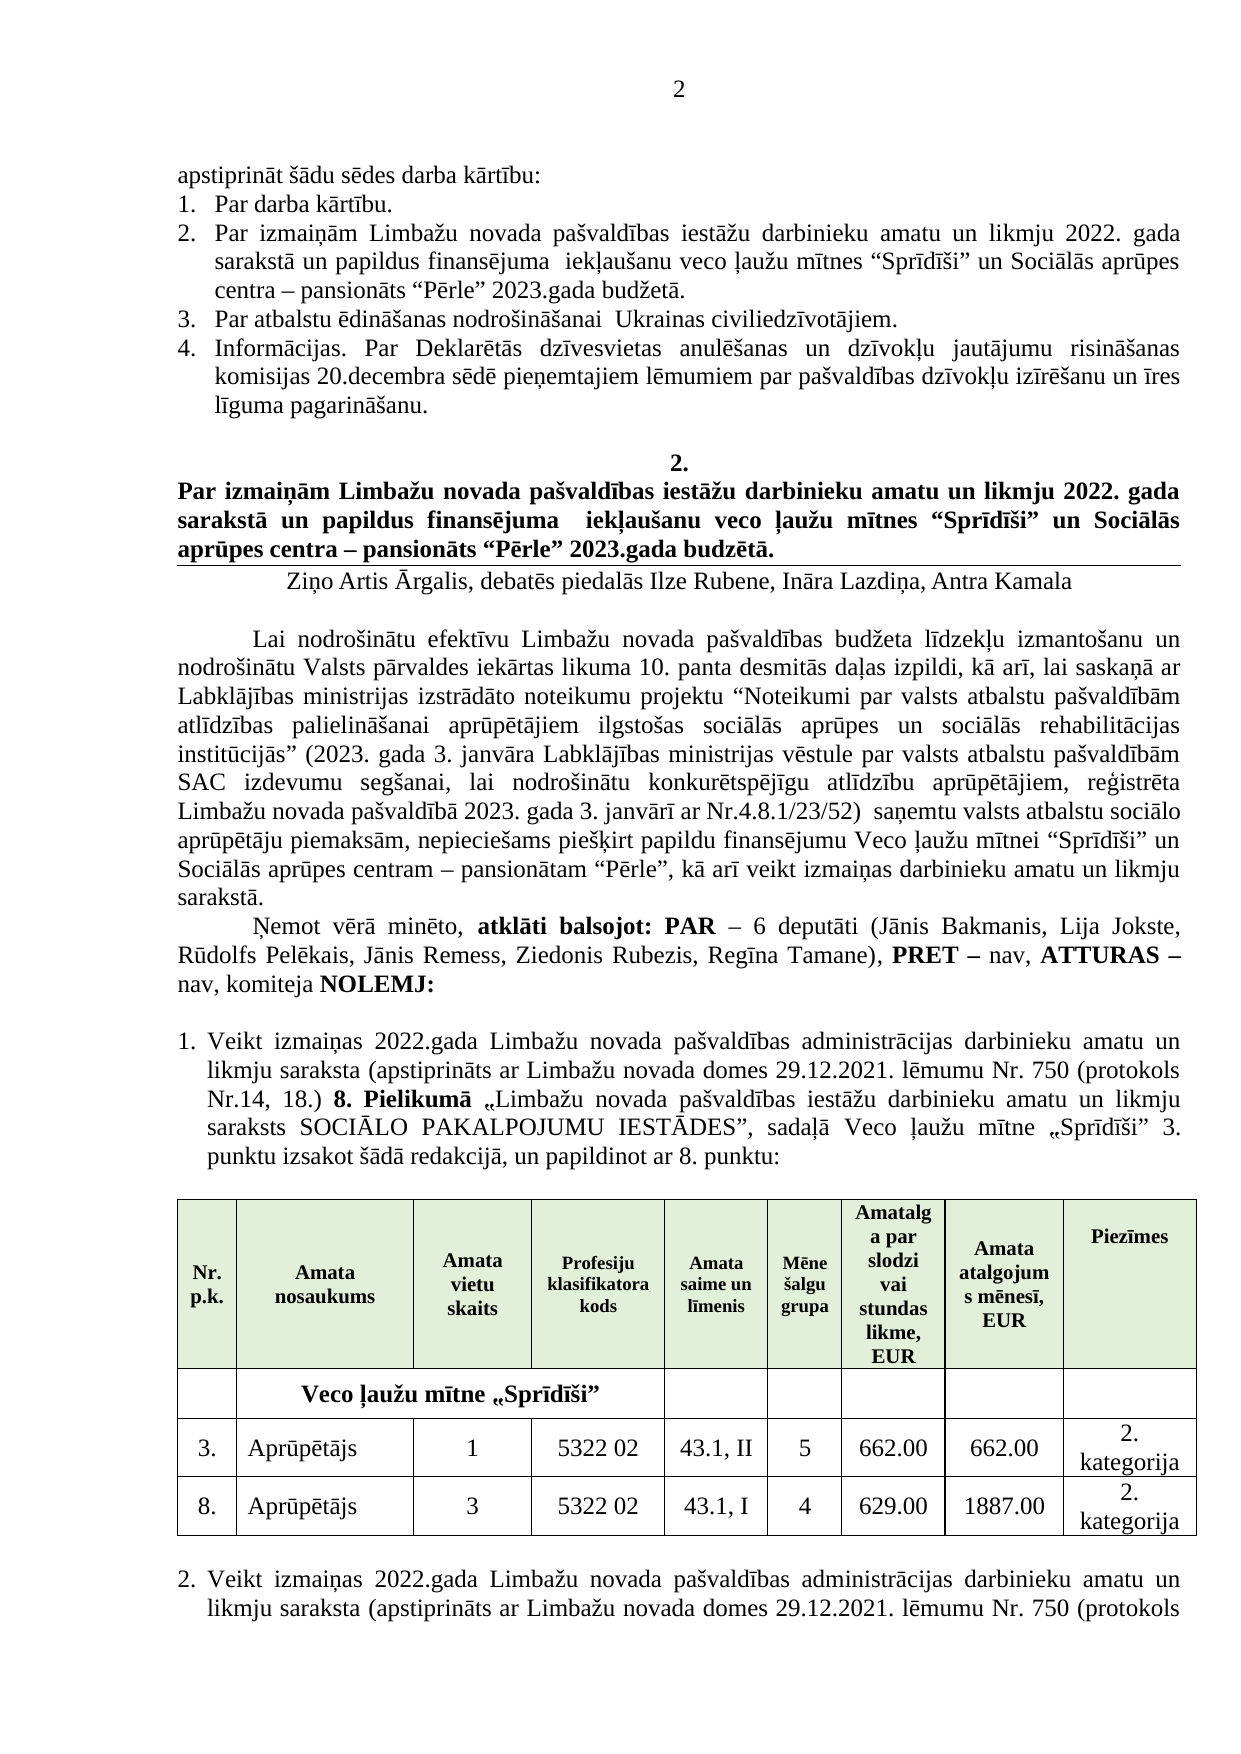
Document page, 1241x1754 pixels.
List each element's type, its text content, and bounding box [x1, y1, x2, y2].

table_cell 1887.00 [946, 1477, 1063, 1534]
table_header Amata atalgojums mēnesī, EUR [946, 1200, 1063, 1368]
table_cell [1064, 1369, 1196, 1417]
list Par darba kārtību. [177, 189, 1181, 218]
table_cell [768, 1369, 841, 1417]
table_cell 8. [178, 1477, 236, 1534]
table_cell 3 [414, 1477, 531, 1534]
text Ziņo Artis Ārgalis, debatēs piedalās Ilze Rubene, Ināra Lazdiņa, Antra Kamala [177, 566, 1181, 595]
table_cell 2. kategorija [1064, 1419, 1196, 1476]
table_header Amata nosaukums [237, 1200, 413, 1368]
table_cell 5322 02 [532, 1419, 664, 1476]
table_cell [178, 1369, 236, 1417]
table_cell Aprūpētājs [237, 1477, 413, 1534]
table_cell Aprūpētājs [237, 1419, 413, 1476]
table_cell [665, 1369, 767, 1417]
table_cell Veco ļaužu mītne ⹂Sprīdīši” [237, 1369, 664, 1417]
text Ņemot vērā minēto, atklāti balsojot: PAR – 6 deputāti (Jānis Bakmanis, Lija Jokste, Rūdolfs Pelēkais, Jānis Remess, Ziedonis Rubezis, Regīna Tamane), PRET – nav, ATTURAS – nav, komiteja NOLEMJ: [177, 911, 1181, 997]
table_cell [842, 1369, 944, 1417]
list Par atbalstu ēdināšanas nodrošināšanai Ukrainas civiliedzīvotājiem. [177, 304, 1181, 333]
table_cell 1 [414, 1419, 531, 1476]
text apstiprināt šādu sēdes darba kārtību: [177, 160, 1181, 189]
list Veikt izmaiņas 2022.gada Limbažu novada pašvaldības administrācijas darbinieku amatu un likmju saraksta (apstiprināts ar Limbažu novada domes 29.12.2021. lēmumu Nr. 750 (protokols Nr.14, 18.) 8. Pielikumā ⹂Limbažu novada pašvaldības iestāžu darbinieku amatu un likmju saraksts SOCIĀLO PAKALPOJUMU IESTĀDES”, sadaļā Veco ļaužu mītne ⹂Sprīdīši” 3. punktu izsakot šādā redakcijā, un papildinot ar 8. punktu: [177, 1026, 1181, 1170]
table_cell 662.00 [842, 1419, 944, 1476]
table_header Mēnešalgu grupa [768, 1200, 841, 1368]
table_cell 662.00 [946, 1419, 1063, 1476]
table_header Nr. p.k. [178, 1200, 236, 1368]
table_cell [946, 1369, 1063, 1417]
table_cell 4 [768, 1477, 841, 1534]
text Lai nodrošinātu efektīvu Limbažu novada pašvaldības budžeta līdzekļu izmantošanu un nodrošinātu Valsts pārvaldes iekārtas likuma 10. panta desmitās daļas izpildi, kā arī, lai saskaņā ar Labklājības ministrijas izstrādāto noteikumu projektu “Noteikumi par valsts atbalstu pašvaldībām atlīdzības palielināšanai aprūpētājiem ilgstošas sociālās aprūpes un sociālās rehabilitācijas institūcijās” (2023. gada 3. janvāra Labklājības ministrijas vēstule par valsts atbalstu pašvaldībām SAC izdevumu segšanai, lai nodrošinātu konkurētspējīgu atlīdzību aprūpētājiem, reģistrēta Limbažu novada pašvaldībā 2023. gada 3. janvārī ar Nr.4.8.1/23/52) saņemtu valsts atbalstu sociālo aprūpētāju piemaksām, nepieciešams piešķirt papildu finansējumu Veco ļaužu mītnei “Sprīdīši” un Sociālās aprūpes centram – pansionātam “Pērle”, kā arī veikt izmaiņas darbinieku amatu un likmju sarakstā. [177, 624, 1181, 911]
table_cell 5 [768, 1419, 841, 1476]
table_header Amata vietu skaits [414, 1200, 531, 1368]
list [177, 1564, 1181, 1622]
table_cell 3. [178, 1419, 236, 1476]
table_cell 43.1, II [665, 1419, 767, 1476]
text Par izmaiņām Limbažu novada pašvaldības iestāžu darbinieku amatu un likmju 2022. gada sarakstā un papildus finansējuma iekļaušanu veco ļaužu mītnes “Sprīdīši” un Sociālās aprūpes centra – pansionāts “Pērle” 2023.gada budzētā. [177, 476, 1181, 565]
table_header Amata saime un līmenis [665, 1200, 767, 1368]
table_cell 43.1, I [665, 1477, 767, 1534]
table_cell 629.00 [842, 1477, 944, 1534]
table_header Piezīmes [1064, 1200, 1196, 1368]
table_cell 2. kategorija [1064, 1477, 1196, 1534]
text 2. [177, 448, 1181, 476]
table_cell 5322 02 [532, 1477, 664, 1534]
table_header Amatalga par slodzi vai stundas likme, EUR [842, 1200, 944, 1368]
table_header Profesiju klasifikatora kods [532, 1200, 664, 1368]
